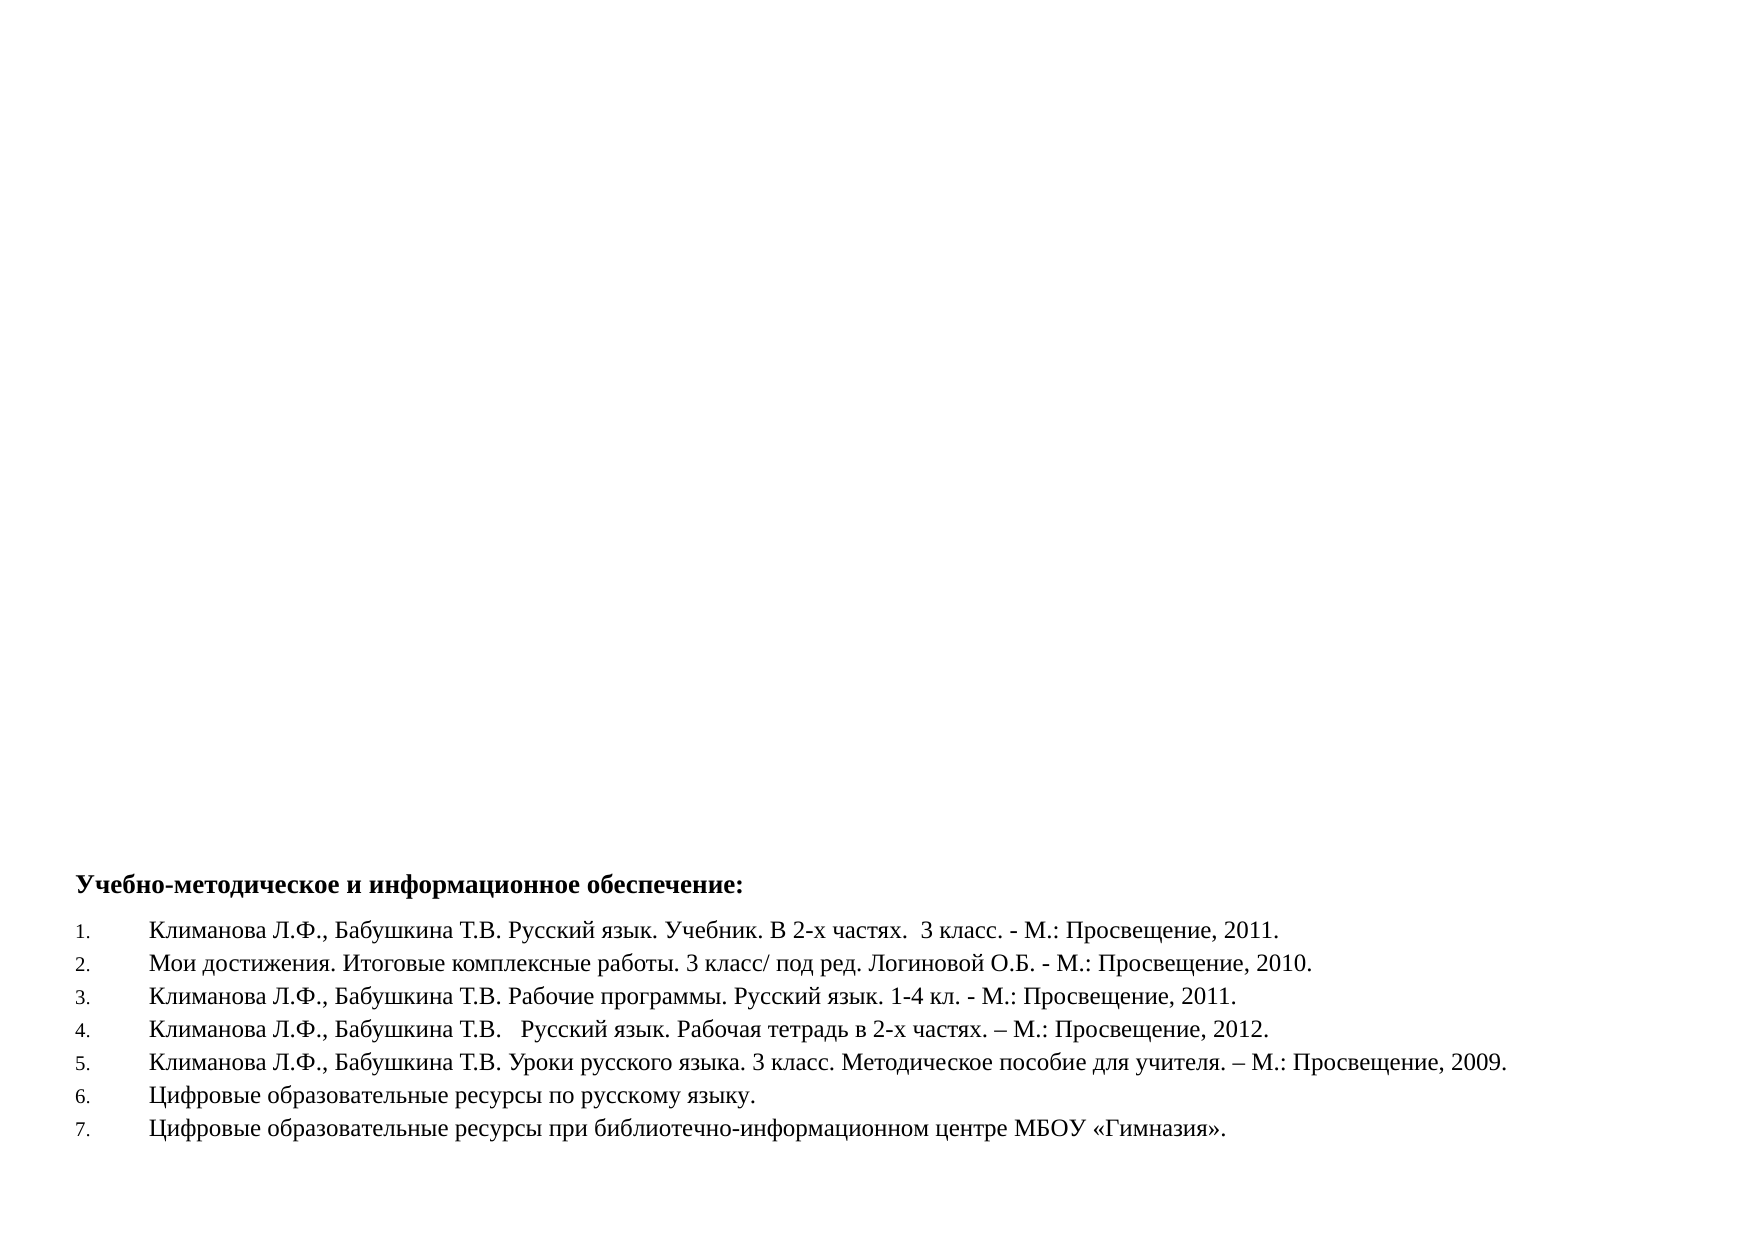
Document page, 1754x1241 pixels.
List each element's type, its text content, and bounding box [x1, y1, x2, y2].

list Мои достижения. Итоговые комплексные работы. 3 класс/ под ред. Логиновой О.Б. - М.: Просвещение, 2010. [75, 948, 1679, 977]
list Климанова Л.Ф., Бабушкина Т.В. Русский язык. Рабочая тетрадь в 2-х частях. – М.: Просвещение, 2012. [75, 1014, 1679, 1043]
list Климанова Л.Ф., Бабушкина Т.В. Русский язык. Учебник. В 2-х частях. 3 класс. - М.: Просвещение, 2011. [75, 915, 1679, 944]
list Климанова Л.Ф., Бабушкина Т.В. Рабочие программы. Русский язык. 1-4 кл. - М.: Просвещение, 2011. [75, 981, 1679, 1010]
list Цифровые образовательные ресурсы при библиотечно-информационном центре МБОУ «Гимназия». [75, 1113, 1679, 1142]
list Цифровые образовательные ресурсы по русскому языку. [75, 1080, 1679, 1109]
list Климанова Л.Ф., Бабушкина Т.В. Уроки русского языка. 3 класс. Методическое пособие для учителя. – М.: Просвещение, 2009. [75, 1047, 1679, 1076]
text Учебно-методическое и информационное обеспечение: [75, 868, 1679, 899]
